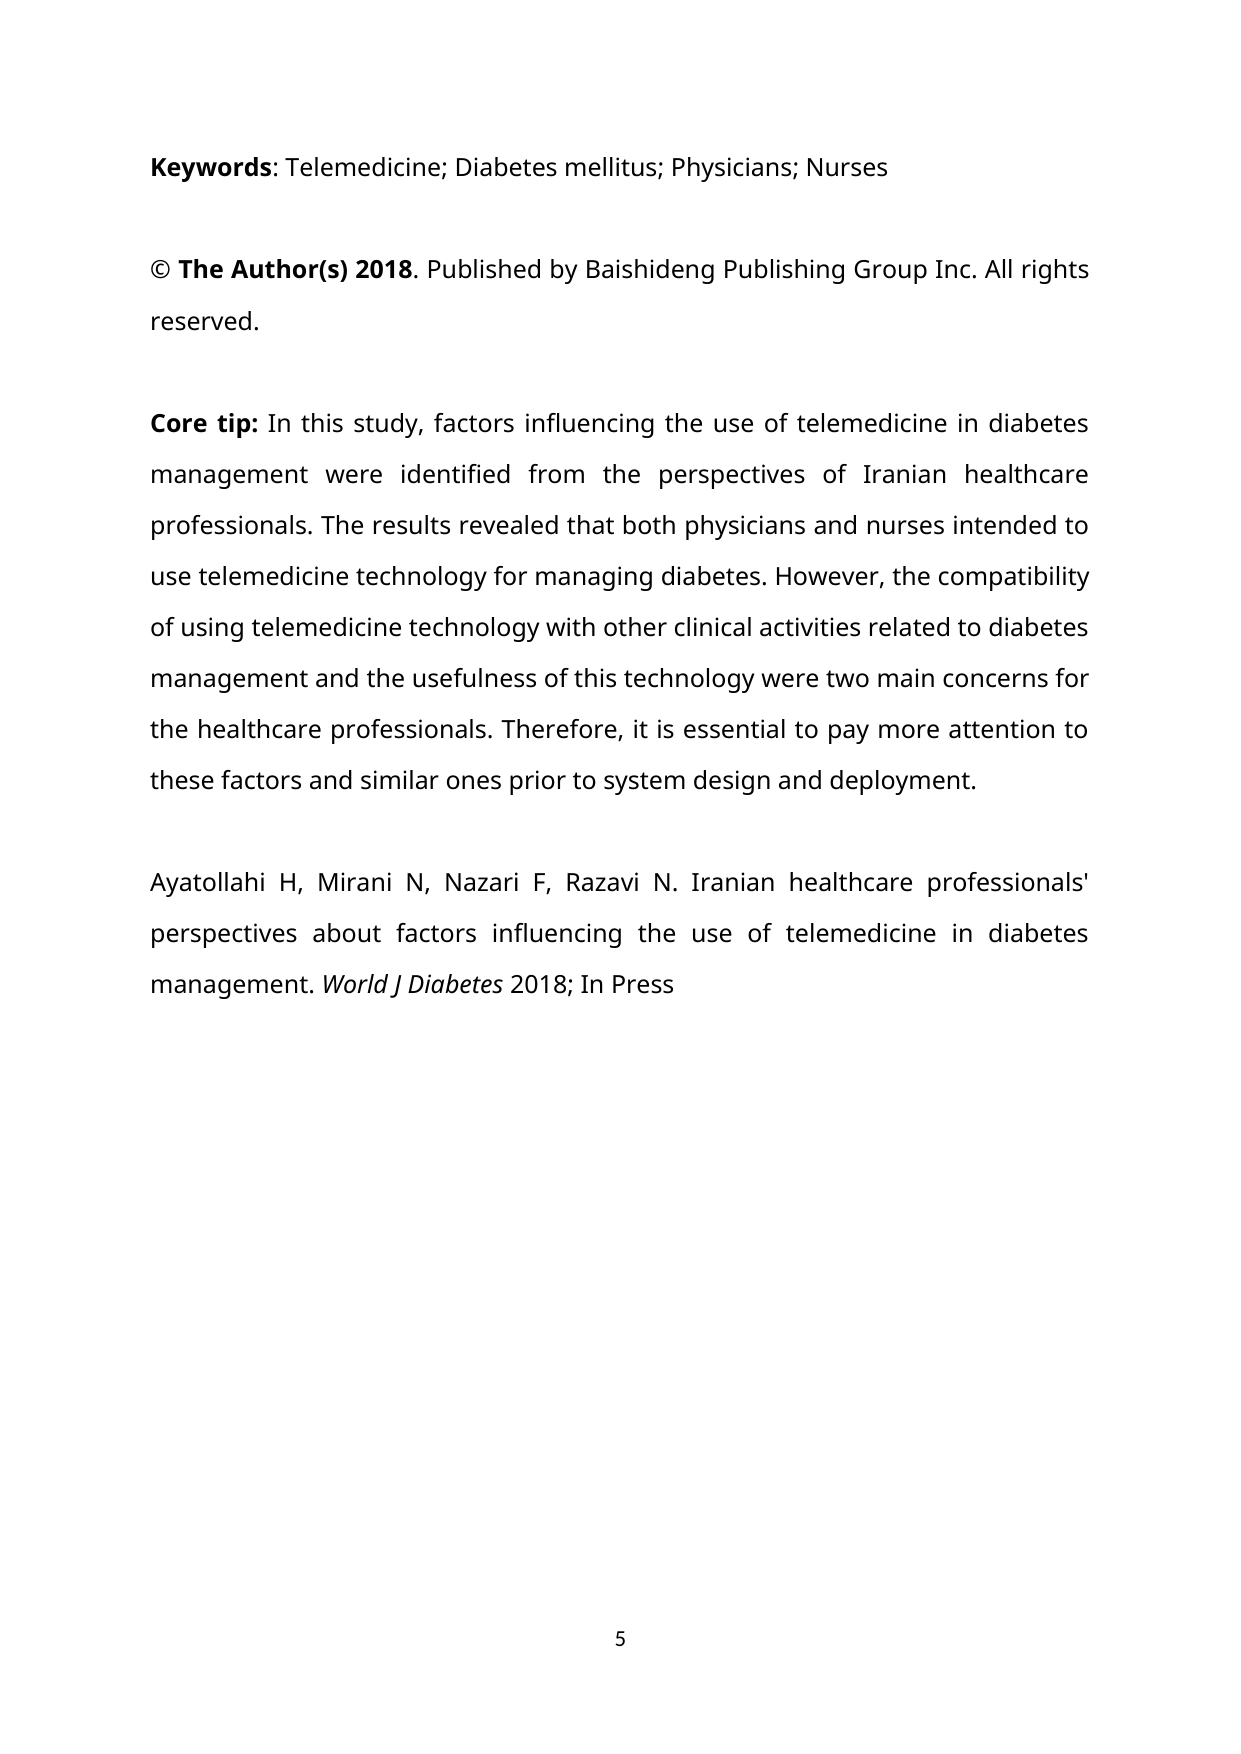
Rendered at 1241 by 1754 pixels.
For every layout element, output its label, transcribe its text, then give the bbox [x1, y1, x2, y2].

text Keywords: Telemedicine; Diabetes mellitus; Physicians; Nurses [150, 150, 1090, 184]
text Ayatollahi H, Mirani N, Nazari F, Razavi N. Iranian healthcare professionals' perspectives about factors influencing the use of telemedicine in diabetes management. World J Diabetes 2018; In Press [150, 864, 1090, 1001]
text © The Author(s) 2018. Published by Baishideng Publishing Group Inc. All rights reserved. [150, 252, 1090, 337]
text Core tip: In this study, factors influencing the use of telemedicine in diabetes management were identified from the perspectives of Iranian healthcare professionals. The results revealed that both physicians and nurses intended to use telemedicine technology for managing diabetes. However, the compatibility of using telemedicine technology with other clinical activities related to diabetes management and the usefulness of this technology were two main concerns for the healthcare professionals. Therefore, it is essential to pay more attention to these factors and similar ones prior to system design and deployment. [150, 405, 1090, 797]
